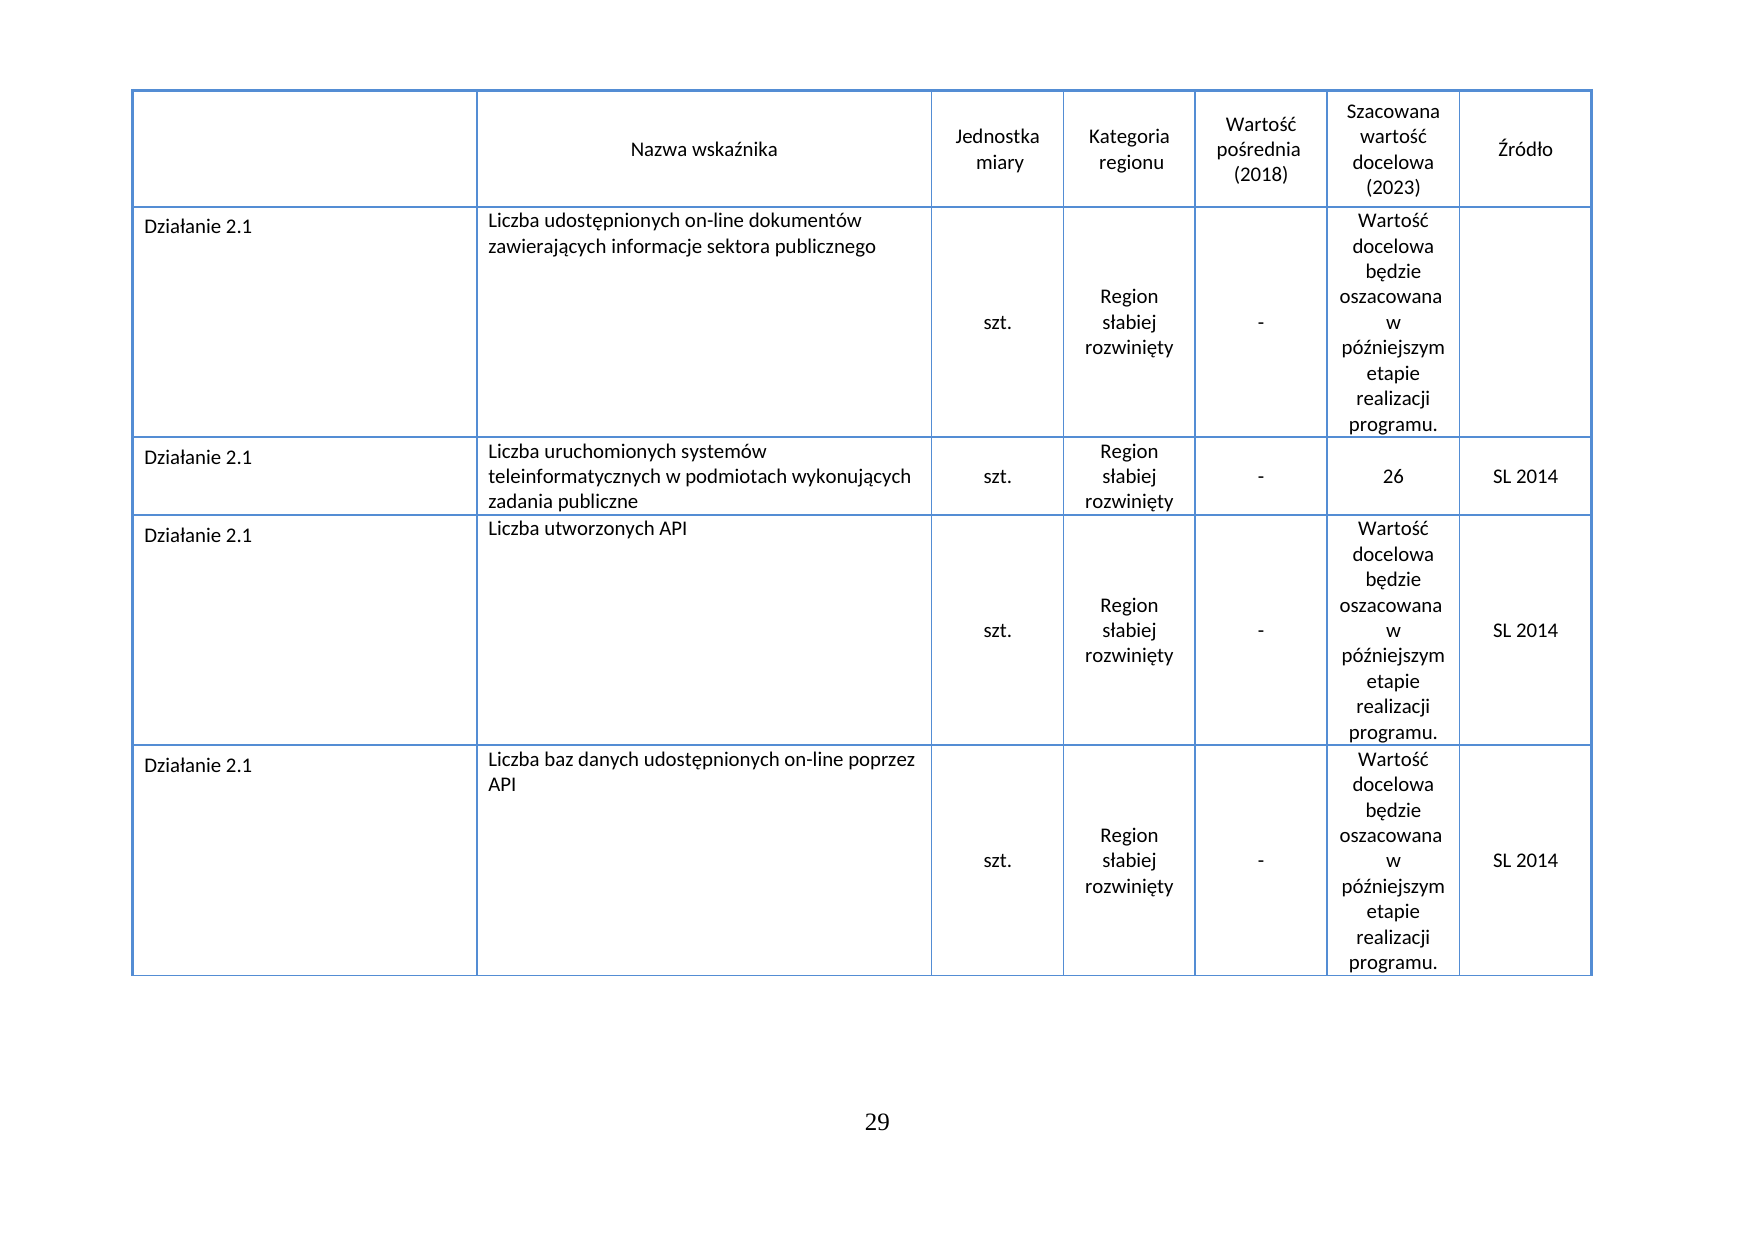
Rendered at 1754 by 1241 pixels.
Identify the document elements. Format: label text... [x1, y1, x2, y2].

table_cell Liczba udostępnionych on-line dokumentów zawierających informacje sektora publicznego [478, 208, 931, 436]
table_cell 26 [1328, 438, 1459, 514]
table_cell szt. [932, 516, 1063, 744]
table_header [134, 92, 476, 206]
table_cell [1328, 208, 1459, 436]
table_cell - [1196, 208, 1326, 436]
table_cell Region słabiej rozwinięty [1064, 208, 1194, 436]
table_cell Liczba utworzonych API [478, 516, 931, 744]
table_cell Działanie 2.1 [134, 438, 476, 514]
table_cell SL 2014 [1460, 438, 1590, 514]
table_cell Liczba uruchomionych systemów teleinformatycznych w podmiotach wykonujących zadania publiczne [478, 438, 931, 514]
table_cell Liczba baz danych udostępnionych on-line poprzez API [478, 746, 931, 975]
table_cell Działanie 2.1 [134, 746, 476, 975]
table_header Wartość pośrednia (2018) [1196, 92, 1326, 206]
table_cell [1460, 208, 1590, 436]
table_cell - [1196, 438, 1326, 514]
table_cell Wartość docelowa będzie oszacowana w późniejszym etapie realizacji programu. [1328, 516, 1459, 744]
table_cell Region słabiej rozwinięty [1064, 746, 1194, 975]
table_cell Działanie 2.1 [134, 516, 476, 744]
table_cell szt. [932, 438, 1063, 514]
table_cell szt. [932, 208, 1063, 436]
table_header Nazwa wskaźnika [478, 92, 931, 206]
table_cell szt. [932, 746, 1063, 975]
table_cell - [1196, 746, 1326, 975]
table_cell SL 2014 [1460, 746, 1590, 975]
table_header Szacowana wartość docelowa (2023) [1328, 92, 1459, 206]
table_cell Region słabiej rozwinięty [1064, 438, 1194, 514]
table_cell Region słabiej rozwinięty [1064, 516, 1194, 744]
table_cell Działanie 2.1 [134, 208, 476, 436]
table_header Kategoria regionu [1064, 92, 1194, 206]
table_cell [1328, 746, 1459, 975]
table_header Źródło [1460, 92, 1590, 206]
table_cell SL 2014 [1460, 516, 1590, 744]
table_cell - [1196, 516, 1326, 744]
table_header Jednostka miary [932, 92, 1063, 206]
